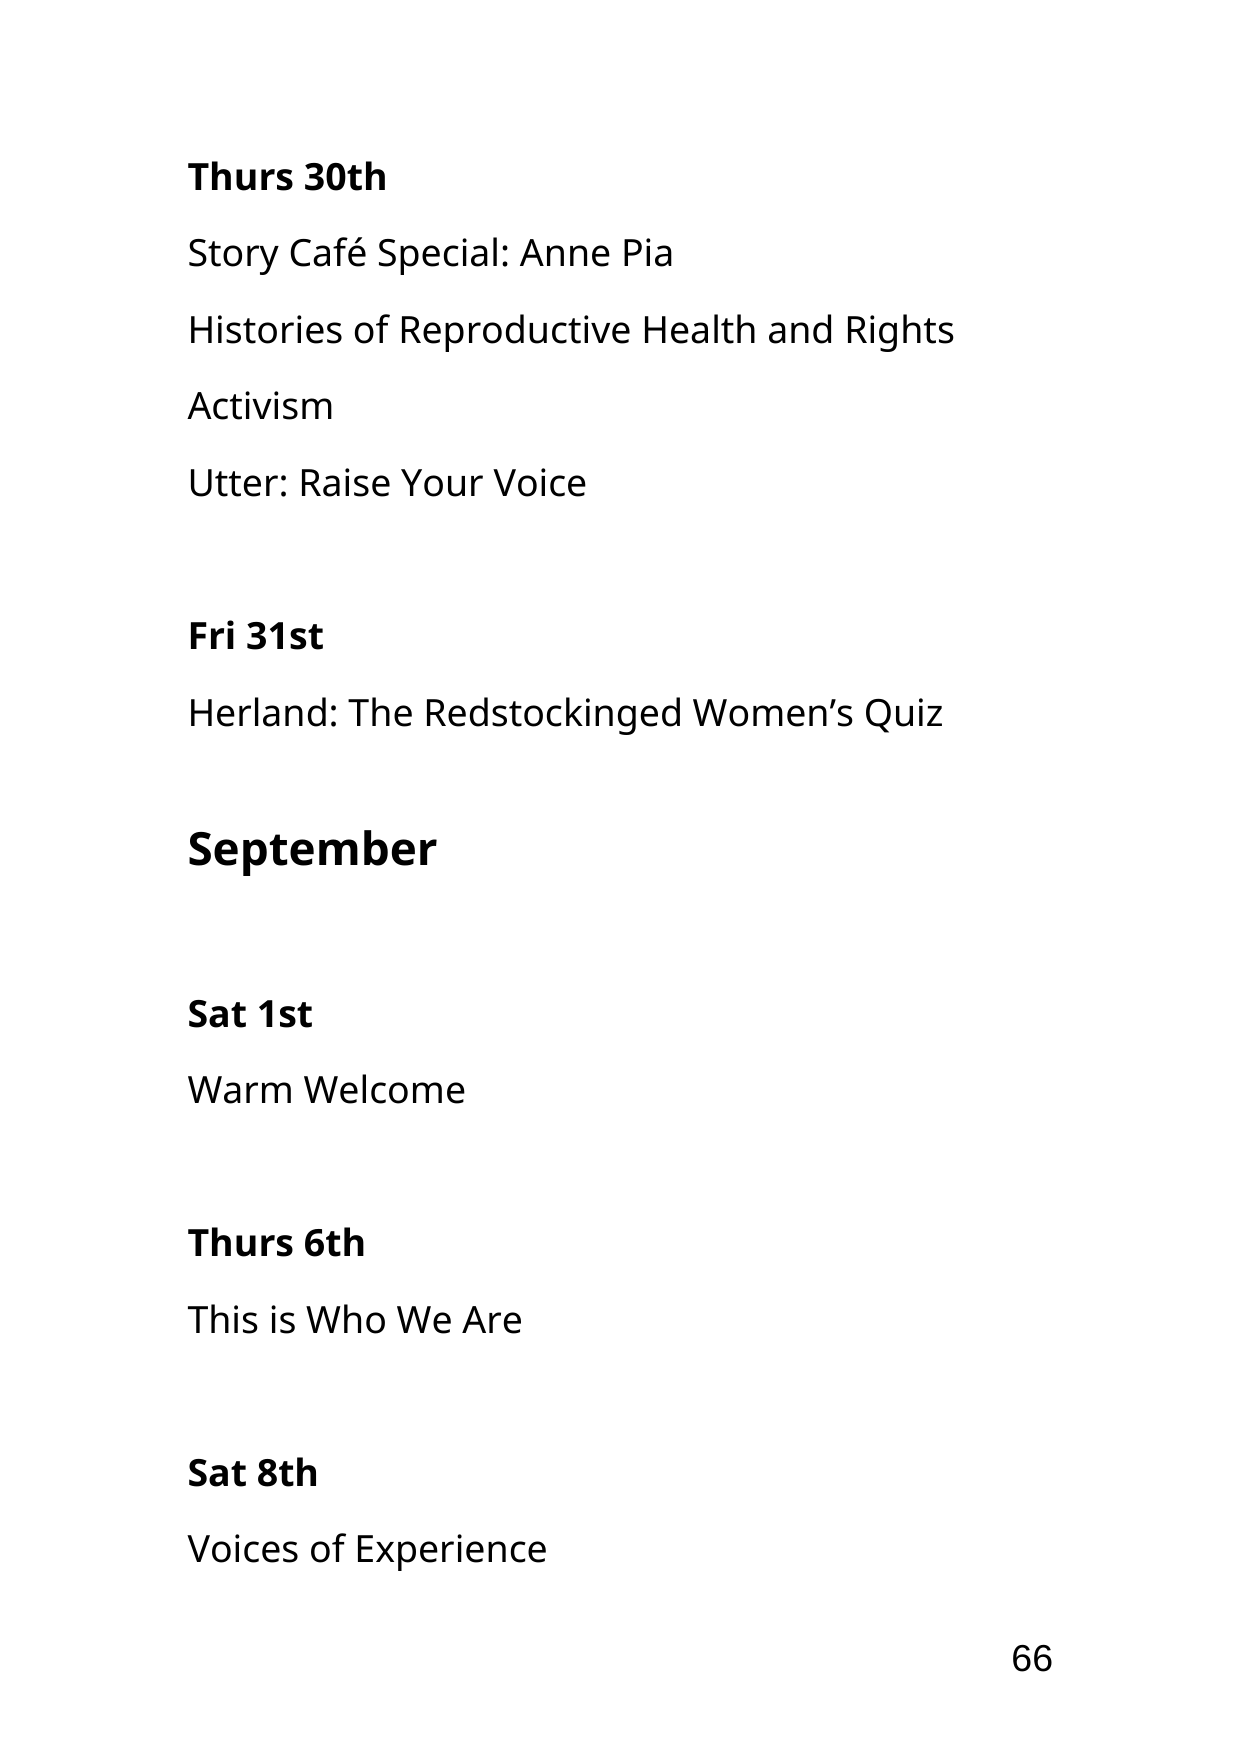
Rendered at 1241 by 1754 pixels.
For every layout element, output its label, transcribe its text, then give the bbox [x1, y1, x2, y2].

text Thurs 6th [187, 1217, 1053, 1268]
text Herland: The Redstockinged Women’s Quiz [187, 686, 1053, 737]
text Story Café Special: Anne Pia [187, 227, 1053, 278]
text Fri 31st [187, 609, 1053, 660]
text Histories of Reproductive Health and Rights Activism [187, 303, 1053, 431]
text This is Who We Are [187, 1293, 1053, 1344]
text Warm Welcome [187, 1063, 1053, 1114]
text Sat 1st [187, 987, 1053, 1038]
text Thurs 30th [187, 150, 1053, 201]
text September [187, 817, 1053, 879]
text Sat 8th [187, 1446, 1053, 1497]
text Voices of Experience [187, 1523, 1053, 1574]
text Utter: Raise Your Voice [187, 456, 1053, 507]
